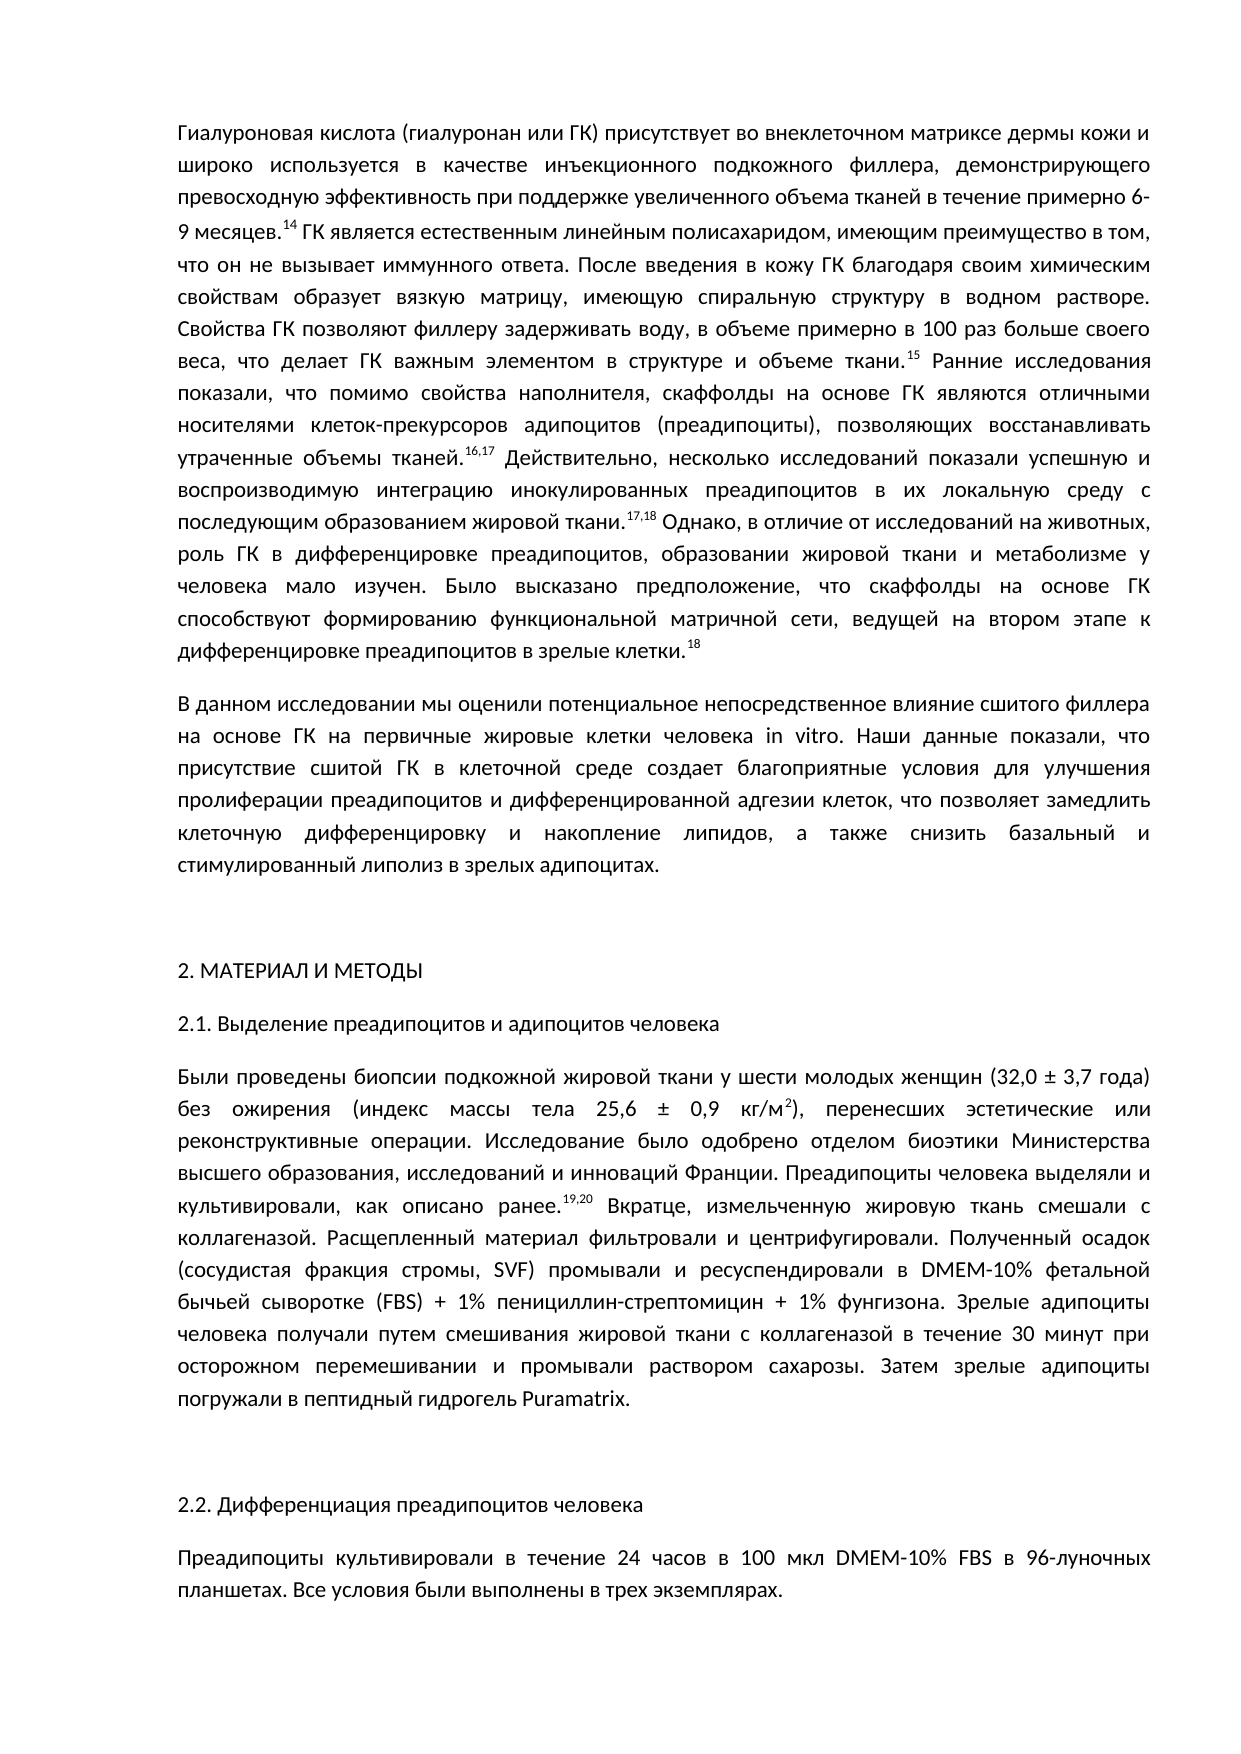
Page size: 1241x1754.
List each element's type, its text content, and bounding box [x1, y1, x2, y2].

text 2. МАТЕРИАЛ И МЕТОДЫ [177, 956, 1152, 984]
text Преадипоциты культивировали в течение 24 часов в 100 мкл DMEM-10% FBS в 96-луночных планшетах. Все условия были выполнены в трех экземплярах. [177, 1543, 1152, 1603]
text Были проведены биопсии подкожной жировой ткани у шести молодых женщин (32,0 ± 3,7 года) без ожирения (индекс массы тела 25,6 ± 0,9 кг/м2), перенесших эстетические или реконструктивные операции. Исследование было одобрено отделом биоэтики Министерства высшего образования, исследований и инноваций Франции. Преадипоциты человека выделяли и культивировали, как описано ранее.19,20 Вкратце, измельченную жировую ткань смешали с коллагеназой. Расщепленный материал фильтровали и центрифугировали. Полученный осадок (сосудистая фракция стромы, SVF) промывали и ресуспендировали в DMEM-10% фетальной бычьей сыворотке (FBS) + 1% пенициллин-стрептомицин + 1% фунгизона. Зрелые адипоциты человека получали путем смешивания жировой ткани с коллагеназой в течение 30 минут при осторожном перемешивании и промывали раствором сахарозы. Затем зрелые адипоциты погружали в пептидный гидрогель Puramatrix. [177, 1062, 1152, 1412]
text 2.2. Дифференциация преадипоцитов человека [177, 1490, 1152, 1518]
text Гиалуроновая кислота (гиалуронан или ГК) присутствует во внеклеточном матриксе дермы кожи и широко используется в качестве инъекционного подкожного филлера, демонстрирующего превосходную эффективность при поддержке увеличенного объема тканей в течение примерно 6-9 месяцев.14 ГК является естественным линейным полисахаридом, имеющим преимущество в том, что он не вызывает иммунного ответа. После введения в кожу ГК благодаря своим химическим свойствам образует вязкую матрицу, имеющую спиральную структуру в водном растворе. Свойства ГК позволяют филлеру задерживать воду, в объеме примерно в 100 раз больше своего веса, что делает ГК важным элементом в структуре и объеме ткани.15 Ранние исследования показали, что помимо свойства наполнителя, скаффолды на основе ГК являются отличными носителями клеток-прекурсоров адипоцитов (преадипоциты), позволяющих восстанавливать утраченные объемы тканей.16,17 Действительно, несколько исследований показали успешную и воспроизводимую интеграцию инокулированных преадипоцитов в их локальную среду с последующим образованием жировой ткани.17,18 Однако, в отличие от исследований на животных, роль ГК в дифференцировке преадипоцитов, образовании жировой ткани и метаболизме у человека мало изучен. Было высказано предположение, что скаффолды на основе ГК способствуют формированию функциональной матричной сети, ведущей на втором этапе к дифференцировке преадипоцитов в зрелые клетки.18 [177, 118, 1152, 664]
text В данном исследовании мы оценили потенциальное непосредственное влияние сшитого филлера на основе ГК на первичные жировые клетки человека in vitro. Наши данные показали, что присутствие сшитой ГК в клеточной среде создает благоприятные условия для улучшения пролиферации преадипоцитов и дифференцированной адгезии клеток, что позволяет замедлить клеточную дифференцировку и накопление липидов, а также снизить базальный и стимулированный липолиз в зрелых адипоцитах. [177, 689, 1152, 878]
text 2.1. Выделение преадипоцитов и адипоцитов человека [177, 1009, 1152, 1037]
